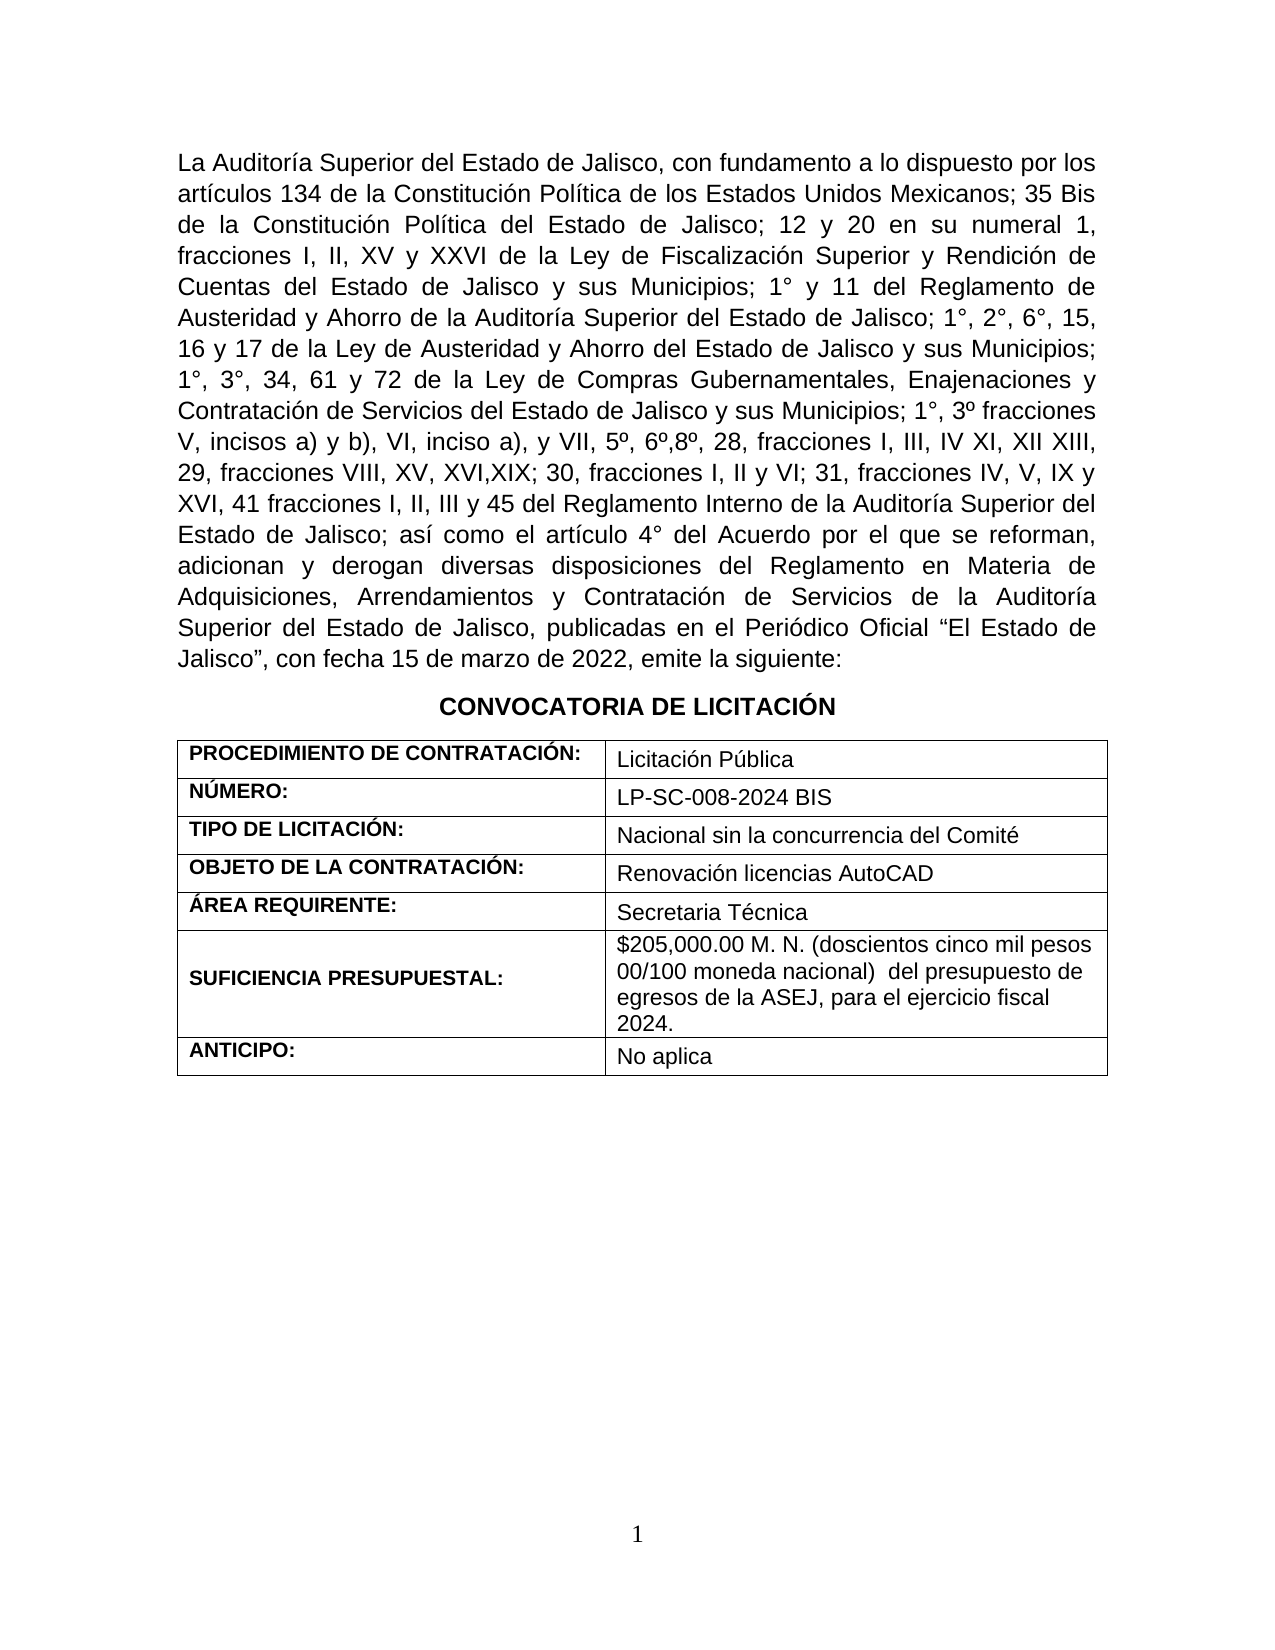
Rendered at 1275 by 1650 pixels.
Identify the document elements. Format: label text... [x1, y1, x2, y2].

table_header Licitación Pública [606, 741, 1107, 778]
table_cell NÚMERO: [178, 779, 605, 816]
table_cell SUFICIENCIA PRESUPUESTAL: [178, 931, 605, 1037]
table_cell ANTICIPO: [178, 1038, 605, 1075]
table_cell $205,000.00 M. N. (doscientos cinco mil pesos 00/100 moneda nacional) del presupuesto de egresos de la ASEJ, para el ejercicio fiscal 2024. [606, 931, 1107, 1037]
table_cell Secretaria Técnica [606, 893, 1107, 930]
text CONVOCATORIA DE LICITACIÓN [177, 692, 1098, 721]
table_cell Nacional sin la concurrencia del Comité [606, 817, 1107, 854]
text La Auditoría Superior del Estado de Jalisco, con fundamento a lo dispuesto por los artículos 134 de la Constitución Política de los Estados Unidos Mexicanos; 35 Bis de la Constitución Política del Estado de Jalisco; 12 y 20 en su numeral 1, fracciones I, II, XV y XXVI de la Ley de Fiscalización Superior y Rendición de Cuentas del Estado de Jalisco y sus Municipios; 1° y 11 del Reglamento de Austeridad y Ahorro de la Auditoría Superior del Estado de Jalisco; 1°, 2°, 6°, 15, 16 y 17 de la Ley de Austeridad y Ahorro del Estado de Jalisco y sus Municipios; 1°, 3°, 34, 61 y 72 de la Ley de Compras Gubernamentales, Enajenaciones y Contratación de Servicios del Estado de Jalisco y sus Municipios; 1°, 3º fracciones V, incisos a) y b), VI, inciso a), y VII, 5º, 6º,8º, 28, fracciones I, III, IV XI, XII XIII, 29, fracciones VIII, XV, XVI,XIX; 30, fracciones I, II y VI; 31, fracciones IV, V, IX y XVI, 41 fracciones I, II, III y 45 del Reglamento Interno de la Auditoría Superior del Estado de Jalisco; así como el artículo 4° del Acuerdo por el que se reforman, adicionan y derogan diversas disposiciones del Reglamento en Materia de Adquisiciones, Arrendamientos y Contratación de Servicios de la Auditoría Superior del Estado de Jalisco, publicadas en el Periódico Oficial “El Estado de Jalisco”, con fecha 15 de marzo de 2022, emite la siguiente: [177, 148, 1098, 673]
table_cell OBJETO DE LA CONTRATACIÓN: [178, 855, 605, 892]
table_header PROCEDIMIENTO DE CONTRATACIÓN: [178, 741, 605, 778]
table_cell ÁREA REQUIRENTE: [178, 893, 605, 930]
table_cell No aplica [606, 1038, 1107, 1075]
table_cell Renovación licencias AutoCAD [606, 855, 1107, 892]
table_cell LP-SC-008-2024 BIS [606, 779, 1107, 816]
table_cell TIPO DE LICITACIÓN: [178, 817, 605, 854]
